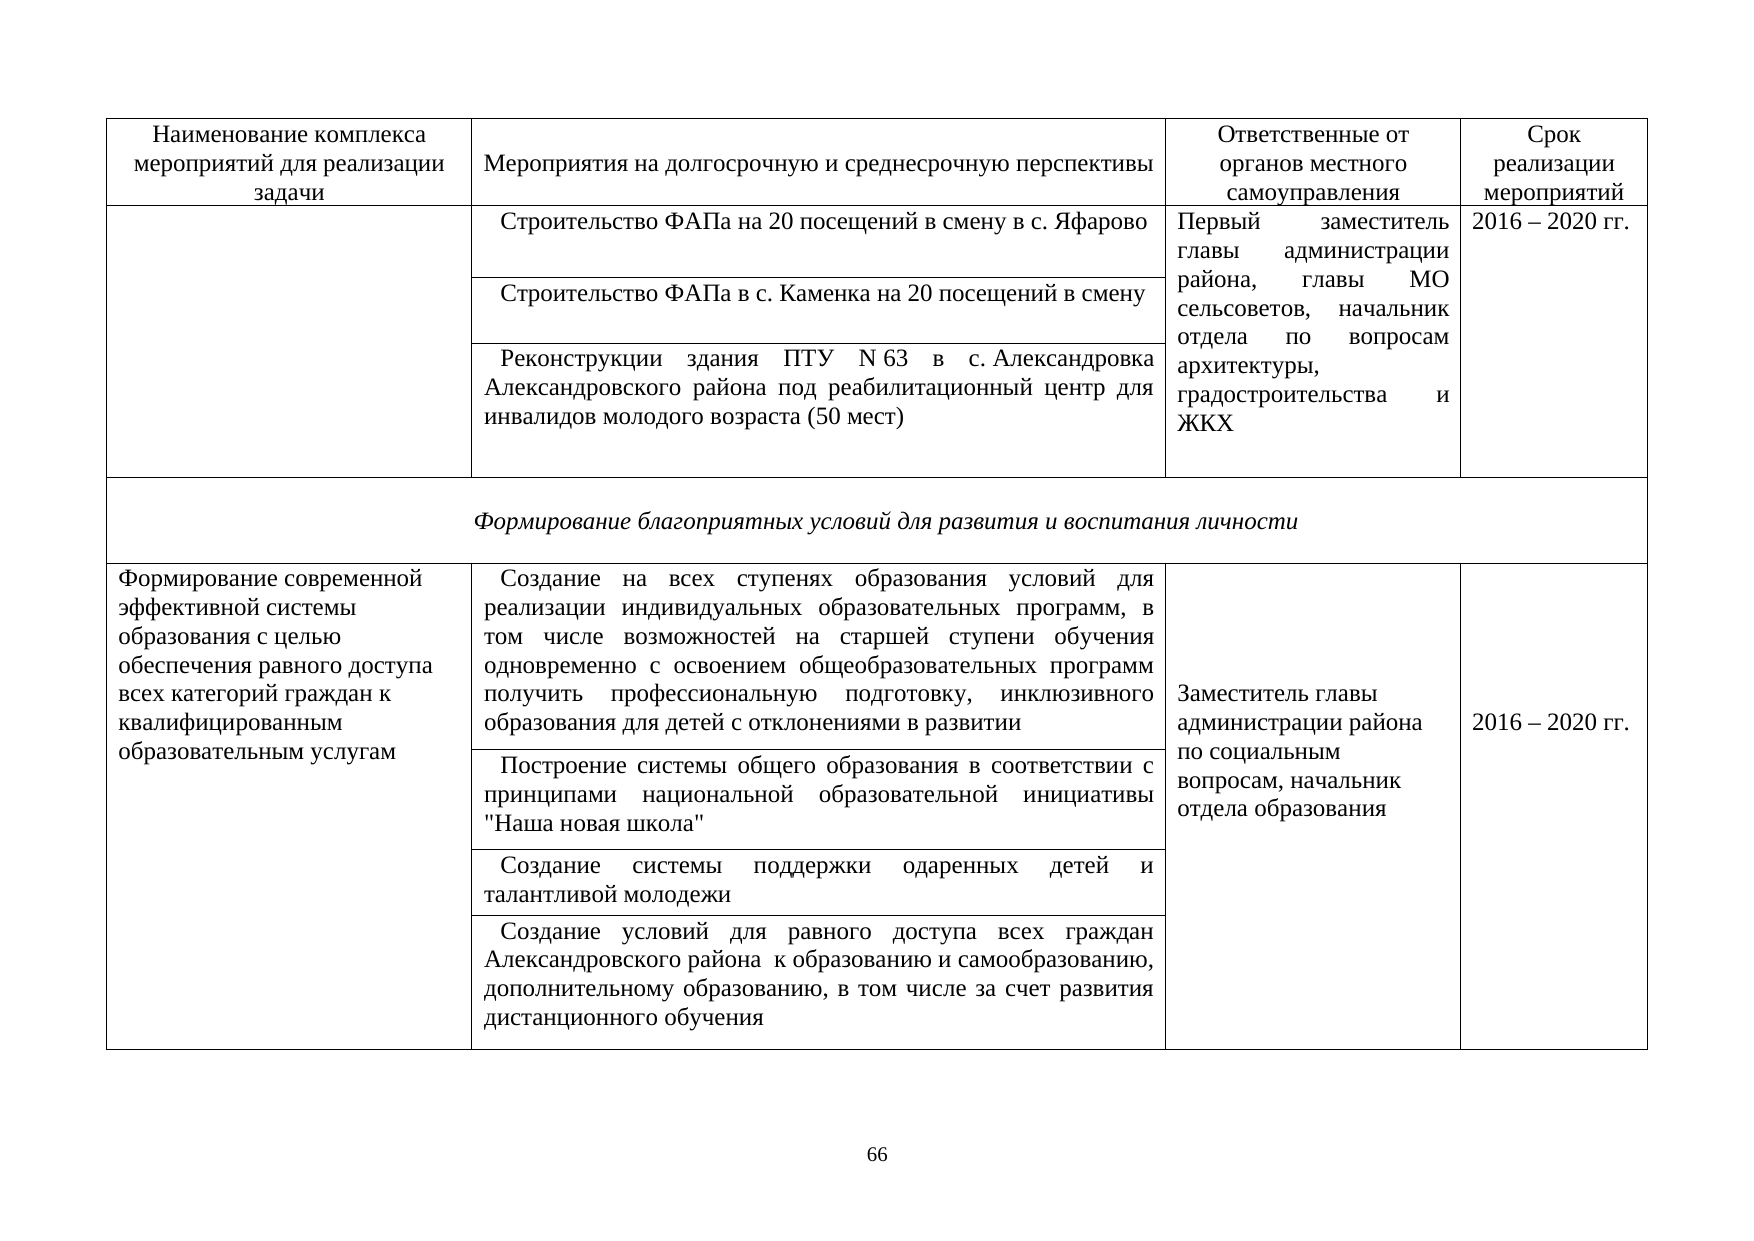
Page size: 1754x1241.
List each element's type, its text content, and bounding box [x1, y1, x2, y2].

table_header Мероприятия на долгосрочную и среднесрочную перспективы [472, 119, 1165, 205]
table_header Ответственные от органов местного самоуправления [1166, 119, 1460, 205]
table_cell Строительство ФАПа в с. Каменка на 20 посещений в смену [472, 278, 1165, 342]
table_cell Заместитель главы администрации района по социальным вопросам, начальник отдела образования Заместитель главы администрации района по социальным вопросам, начальник отдела образования Заместитель главы администрации района по социальным вопросам, начальник отдела образования [1166, 564, 1460, 1049]
table_cell Реконструкции здания ПТУ N 63 в с. Александровка Александровского района под реабилитационный центр для инвалидов молодого возраста (50 мест) [472, 344, 1165, 477]
table_cell Строительство ФАПа на 20 посещений в смену в с. Яфарово [472, 206, 1165, 277]
table_cell Создание на всех ступенях образования условий для реализации индивидуальных образовательных программ, в том числе возможностей на старшей ступени обучения одновременно с освоением общеобразовательных программ получить профессиональную подготовку, инклюзивного образования для детей с отклонениями в развитии [472, 564, 1165, 749]
table_cell Построение системы общего образования в соответствии с принципами национальной образовательной инициативы "Наша новая школа" [472, 750, 1165, 849]
table_cell Формирование современной эффективной системы образования с целью обеспечения равного доступа всех категорий граждан к квалифицированным образовательным услугам [107, 564, 471, 1049]
table_cell Создание системы поддержки одаренных детей и талантливой молодежи [472, 850, 1165, 915]
table_cell 2016 – 2020 гг. 2012 – 2020 гг. 2012 – 2020 гг. [1461, 564, 1647, 1049]
table_cell Создание условий для равного доступа всех граждан Александровского района к образованию и самообразованию, дополнительному образованию, в том числе за счет развития дистанционного обучения [472, 916, 1165, 1049]
table_cell Формирование благоприятных условий для развития и воспитания личности [107, 478, 1647, 562]
table_header Наименование комплекса мероприятий для реализации задачи [107, 119, 471, 205]
table_header Срок реализации мероприятий [1461, 119, 1647, 205]
table_cell Первый заместитель главы администрации района, главы МО сельсоветов, начальник отдела по вопросам архитектуры, градостроительства и ЖКХ [1166, 206, 1460, 477]
table_cell 2016 – 2020 гг. [1461, 206, 1647, 477]
